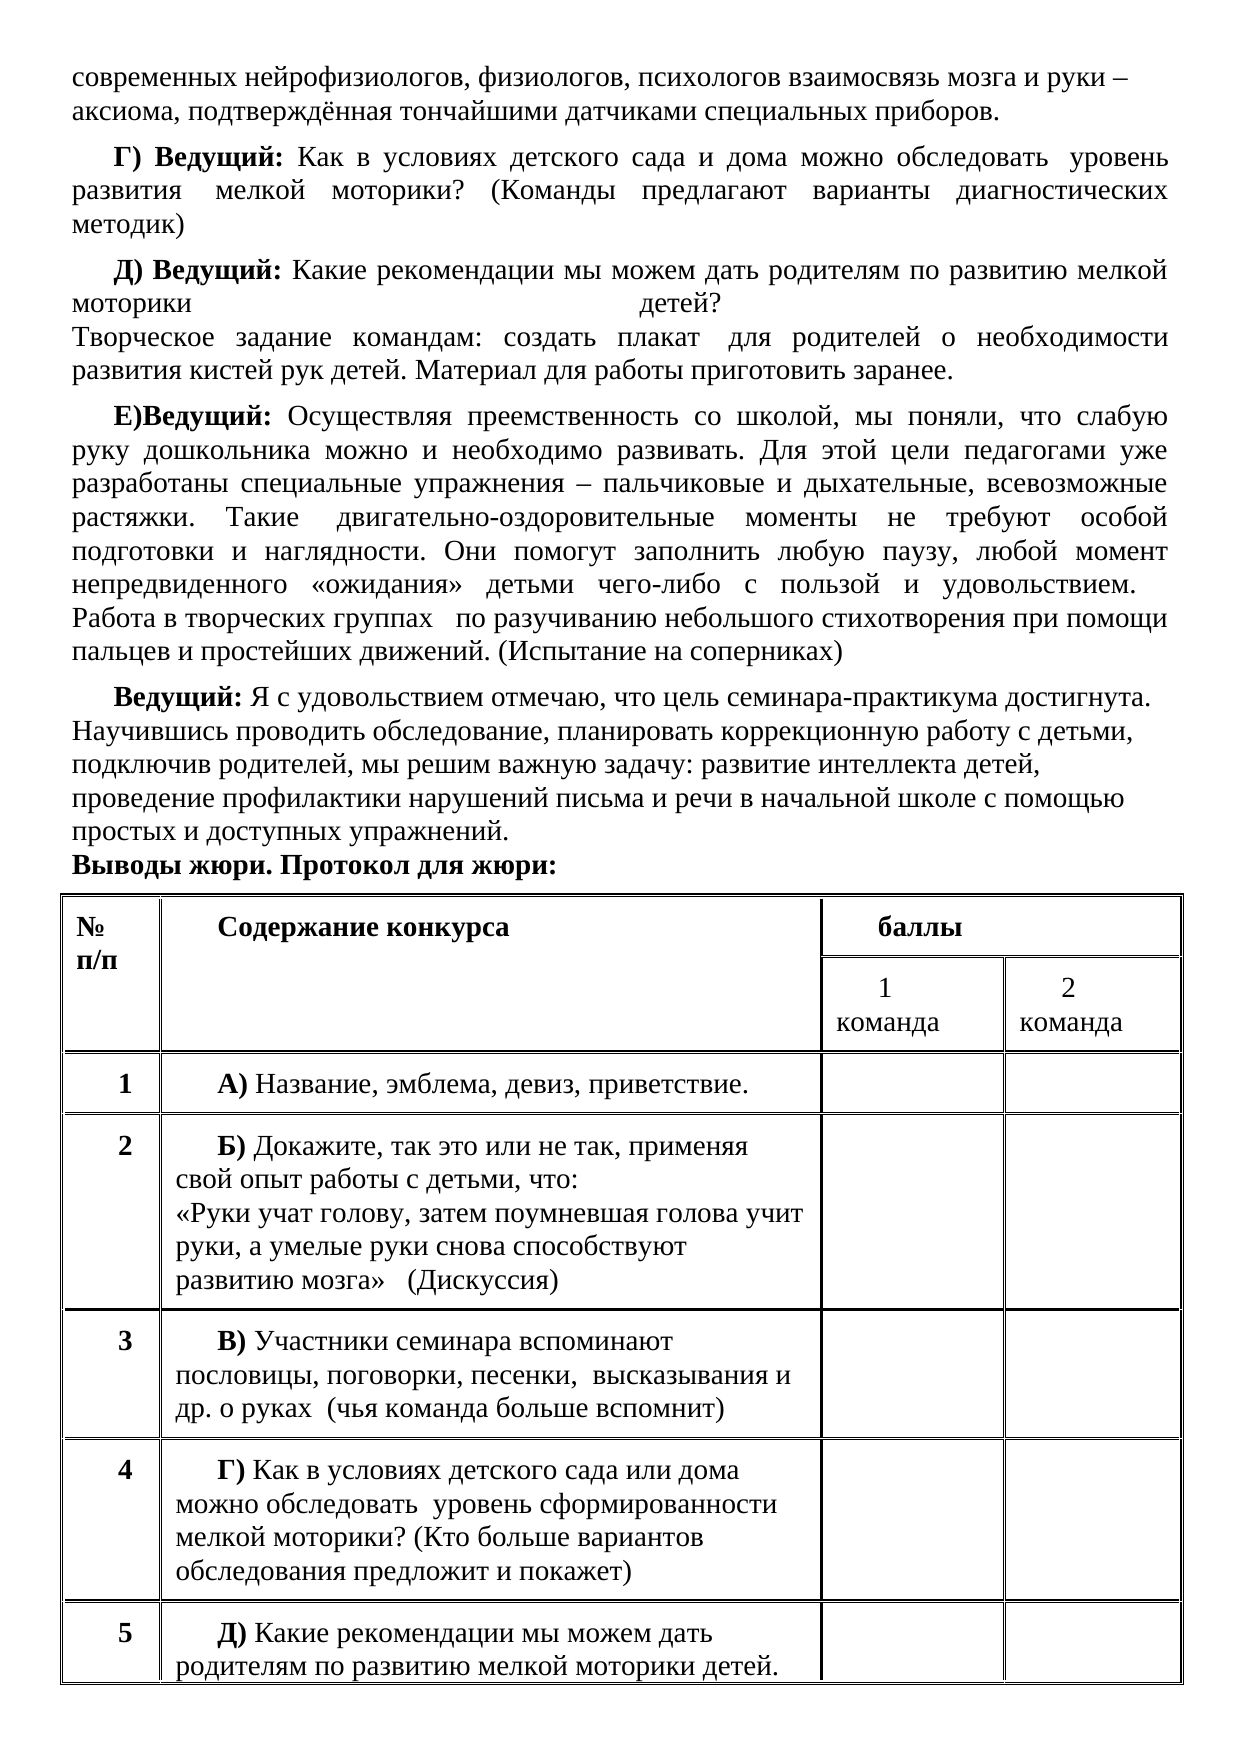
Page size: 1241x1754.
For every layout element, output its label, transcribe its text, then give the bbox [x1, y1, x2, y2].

text Г) Ведущий: Как в условиях детского сада и дома можно обследовать уровень развития мелкой моторики? (Команды предлагают варианты диагностических методик) [72, 139, 1169, 239]
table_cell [161, 1603, 821, 1682]
table_cell [1006, 1308, 1182, 1437]
text Е)Ведущий: Осуществляя преемственность со школой, мы поняли, что слабую руку дошкольника можно и необходимо развивать. Для этой цели педагогами уже разработаны специальные упражнения – пальчиковые и дыхательные, всевозможные растяжки. Такие двигательно-оздоровительные моменты не требуют особой подготовки и наглядности. Они помогут заполнить любую паузу, любой момент непредвиденного «ожидания» детьми чего-либо с пользой и удовольствием. Работа в творческих группах по разучиванию небольшого стихотворения при помощи пальцев и простейших движений. (Испытание на соперниках) [72, 398, 1169, 667]
table_cell [823, 1054, 1003, 1112]
table_header Содержание конкурса [161, 897, 821, 1050]
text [72, 59, 1169, 126]
table_cell [1005, 1599, 1181, 1682]
table_cell Б) Докажите, так это или не так, применяя свой опыт работы с детьми, что: «Руки учат голову, затем поумневшая голова учит руки, а умелые руки снова способствуют развитию мозга» (Дискуссия) [162, 1115, 820, 1308]
table_cell [1005, 1112, 1182, 1308]
table_cell [1005, 1437, 1182, 1599]
table_cell [1006, 1050, 1181, 1112]
table_cell [823, 1115, 1003, 1308]
table_cell 3 [61, 1308, 159, 1437]
table_cell А) Название, эмблема, девиз, приветствие. [162, 1054, 820, 1112]
table_cell 4 [61, 1437, 161, 1599]
table_cell 1 [63, 1050, 159, 1112]
table_cell 1 команда [823, 958, 1003, 1050]
table_header № п/п [63, 897, 161, 1050]
text Ведущий: Я с удовольствием отмечаю, что цель семинара-практикума достигнута. Научившись проводить обследование, планировать коррекционную работу с детьми, подключив родителей, мы решим важную задачу: развитие интеллекта детей, проведение профилактики нарушений письма и речи в начальной школе с помощью простых и доступных упражнений. Выводы жюри. Протокол для жюри: [72, 679, 1169, 881]
table_cell [823, 1311, 1003, 1437]
table_cell 5 [63, 1599, 161, 1682]
table_cell 2 команда [1005, 955, 1182, 1050]
table_cell В) Участники семинара вспоминают пословицы, поговорки, песенки, высказывания и др. о руках (чья команда больше вспомнит) [162, 1311, 820, 1437]
table_header баллы [821, 897, 1180, 955]
table_cell 2 [61, 1112, 161, 1308]
text Д) Ведущий: Какие рекомендации мы можем дать родителям по развитию мелкой моторики детей? Творческое задание командам: создать плакат для родителей о необходимости развития кистей рук детей. Материал для работы приготовить заранее. [72, 252, 1169, 386]
table_cell Г) Как в условиях детского сада или дома можно обследовать уровень сформированности мелкой моторики? (Кто больше вариантов обследования предложит и покажет) [162, 1440, 820, 1599]
table_cell [821, 1603, 1004, 1682]
table_cell [823, 1440, 1003, 1599]
